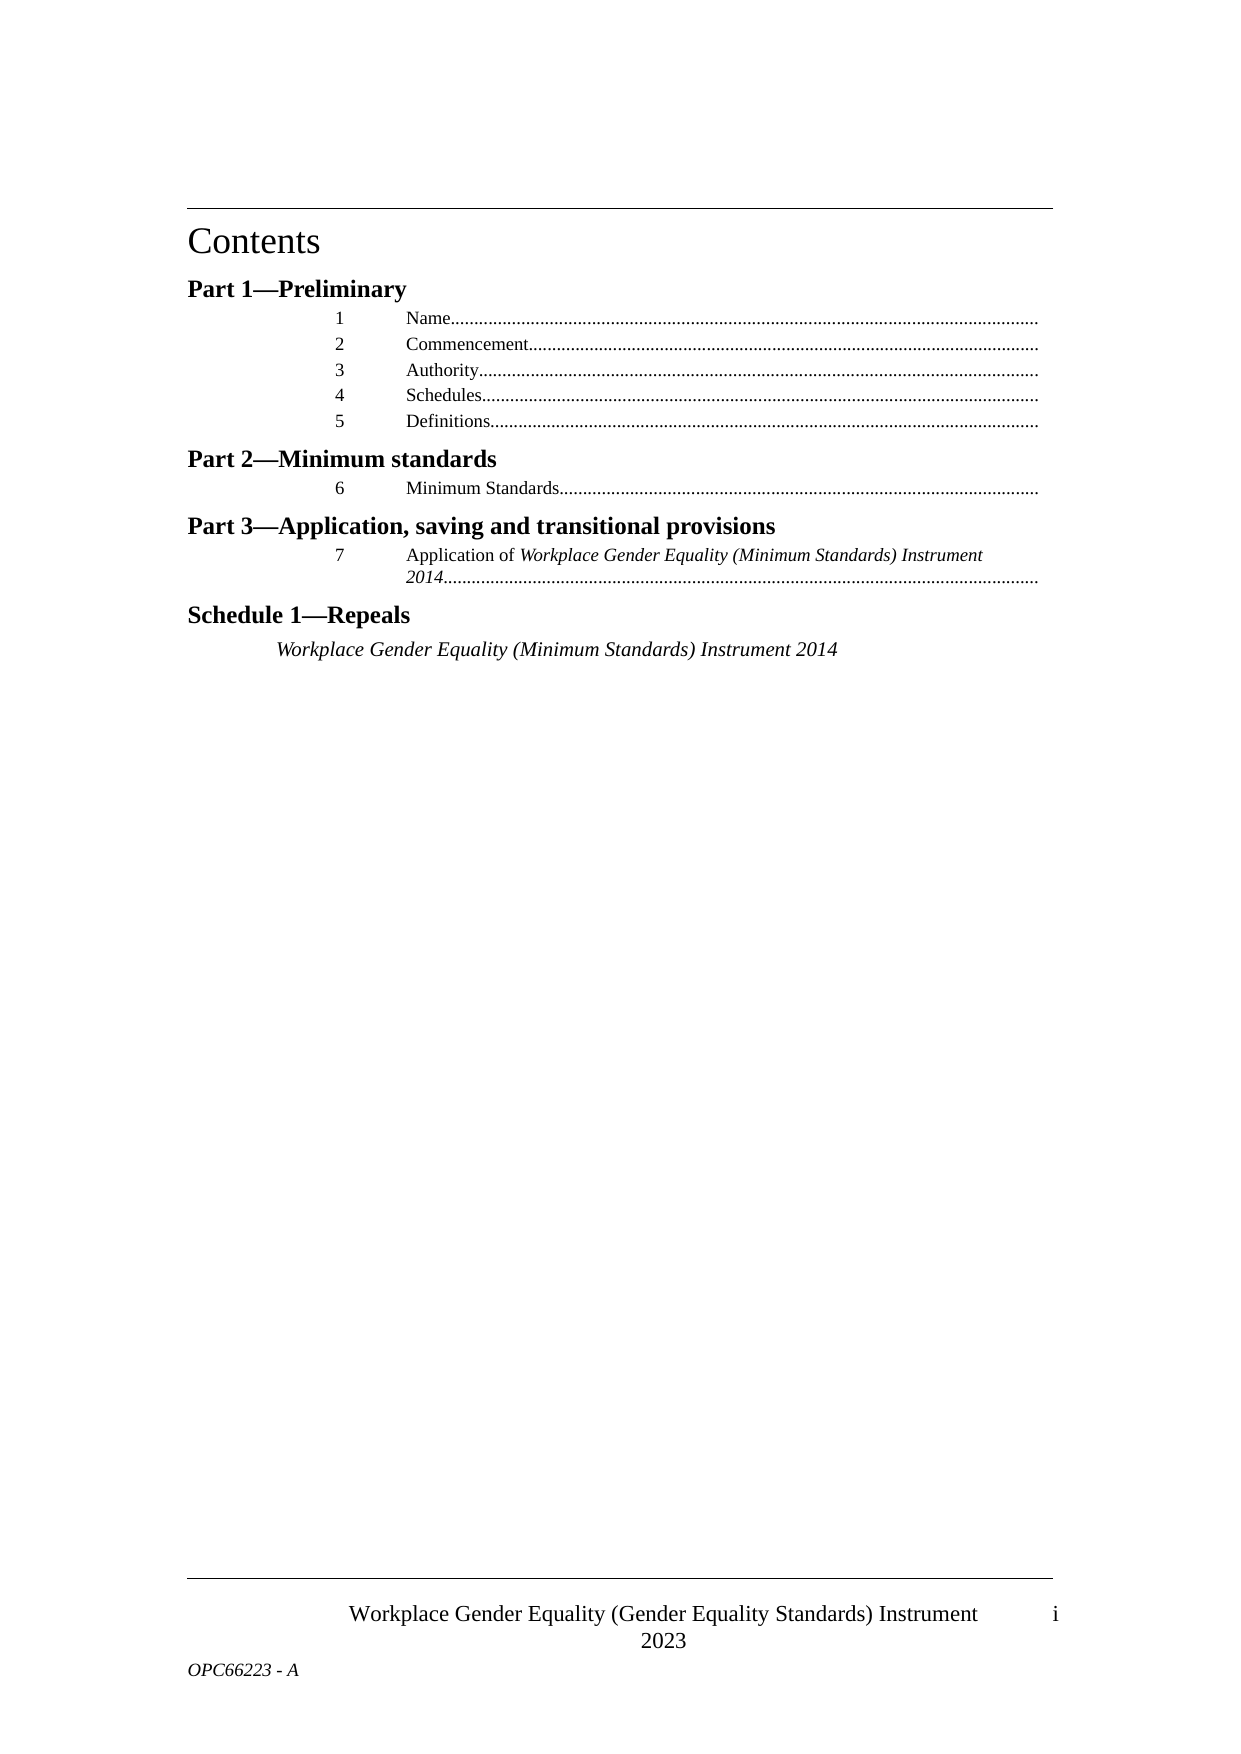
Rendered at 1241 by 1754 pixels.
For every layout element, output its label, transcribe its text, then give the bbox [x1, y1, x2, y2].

text Workplace Gender Equality (Minimum Standards) Instrument 2014 5 [276, 637, 994, 661]
text 4 Schedules 1 [335, 384, 994, 406]
text Schedule 1—Repeals 5 [187, 600, 994, 628]
text 6 Minimum Standards 2 [335, 477, 994, 499]
text Part 1—Preliminary 1 [187, 274, 994, 303]
text Contents [187, 219, 1053, 262]
text 1 Name 1 [335, 307, 994, 329]
text 7 Application of Workplace Gender Equality (Minimum Standards) Instrument 2014 4 [335, 544, 994, 587]
text 3 Authority 1 [335, 359, 994, 380]
text 2 Commencement 1 [335, 333, 994, 354]
text 5 Definitions 1 [335, 410, 994, 432]
text Part 2—Minimum standards 2 [187, 444, 994, 473]
text Part 3—Application, saving and transitional provisions 4 [187, 511, 994, 540]
